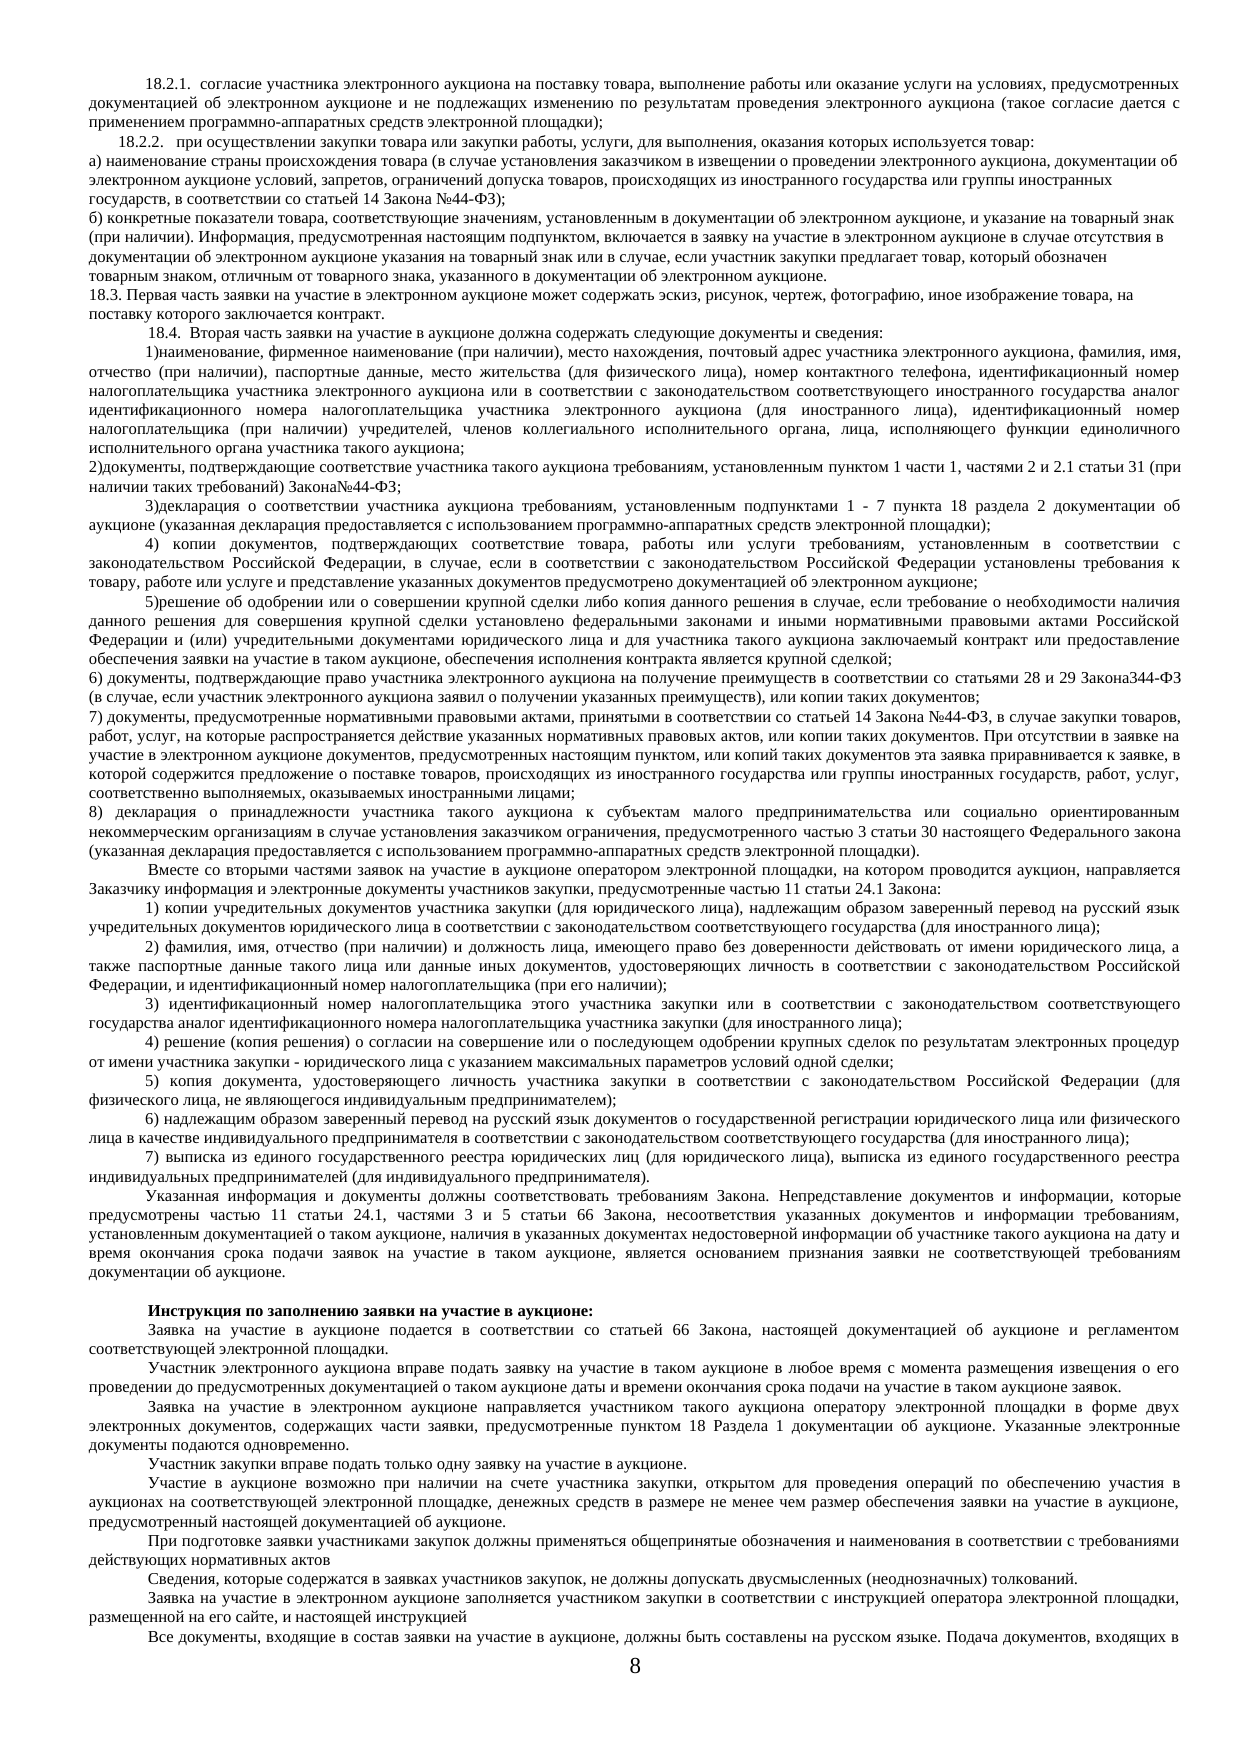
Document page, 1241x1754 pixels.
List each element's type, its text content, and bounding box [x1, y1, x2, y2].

text Указанная информация и документы должны соответствовать требованиям Закона. Непредставление документов и информации, которые предусмотрены частью 11 статьи 24.1, частями 3 и 5 статьи 66 Закона, несоответствия указанных документов и информации требованиям, установленным документацией о таком аукционе, наличия в указанных документах недостоверной информации об участнике такого аукциона на дату и время окончания срока подачи заявок на участие в таком аукционе, является основанием признания заявки не соответствующей требованиям документации об аукционе. [89, 1186, 1181, 1281]
text 4) решение (копия решения) о согласии на совершение или о последующем одобрении крупных сделок по результатам электронных процедур от имени участника закупки - юридического лица с указанием максимальных параметров условий одной сделки; [89, 1032, 1181, 1071]
text Сведения, которые содержатся в заявках участников закупок, не должны допускать двусмысленных (неоднозначных) толкований. [89, 1569, 1181, 1588]
text 7) документы, предусмотренные нормативными правовыми актами, принятыми в соответствии со статьей 14 Закона №44-ФЗ, в случае закупки товаров, работ, услуг, на которые распространяется действие указанных нормативных правовых актов, или копии таких документов. При отсутствии в заявке на участие в электронном аукционе документов, предусмотренных настоящим пунктом, или копий таких документов эта заявка приравнивается к заявке, в которой содержится предложение о поставке товаров, происходящих из иностранного государства или группы иностранных государств, работ, услуг, соответственно выполняемых, оказываемых иностранными лицами; [89, 706, 1181, 802]
text 3) идентификационный номер налогоплательщика этого участника закупки или в соответствии с законодательством соответствующего государства аналог идентификационного номера налогоплательщика участника закупки (для иностранного лица); [89, 994, 1181, 1032]
text б) конкретные показатели товара, соответствующие значениям, установленным в документации об электронном аукционе, и указание на товарный знак (при наличии). Информация, предусмотренная настоящим подпунктом, включается в заявку на участие в электронном аукционе в случае отсутствия в документации об электронном аукционе указания на товарный знак или в случае, если участник закупки предлагает товар, который обозначен товарным знаком, отличным от товарного знака, указанного в документации об электронном аукционе. [89, 208, 1181, 285]
text 2) фамилия, имя, отчество (при наличии) и должность лица, имеющего право без доверенности действовать от имени юридического лица, а также паспортные данные такого лица или данные иных документов, удостоверяющих личность в соответствии с законодательством Российской Федерации, и идентификационный номер налогоплательщика (при его наличии); [89, 936, 1181, 994]
text Участник электронного аукциона вправе подать заявку на участие в таком аукционе в любое время с момента размещения извещения о его проведении до предусмотренных документацией о таком аукционе даты и времени окончания срока подачи на участие в таком аукционе заявок. [89, 1358, 1181, 1396]
text Участие в аукционе возможно при наличии на счете участника закупки, открытом для проведения операций по обеспечению участия в аукционах на соответствующей электронной площадке, денежных средств в размере не менее чем размер обеспечения заявки на участие в аукционе, предусмотренный настоящей документацией об аукционе. [89, 1473, 1181, 1531]
text 5)решение об одобрении или о совершении крупной сделки либо копия данного решения в случае, если требование о необходимости наличия данного решения для совершения крупной сделки установлено федеральными законами и иными нормативными правовыми актами Российской Федерации и (или) учредительными документами юридического лица и для участника такого аукциона заключаемый контракт или предоставление обеспечения заявки на участие в таком аукционе, обеспечения исполнения контракта является крупной сделкой; [89, 591, 1181, 668]
text Заявка на участие в электронном аукционе направляется участником такого аукциона оператору электронной площадки в форме двух электронных документов, содержащих части заявки, предусмотренные пунктом 18 Раздела 1 документации об аукционе. Указанные электронные документы подаются одновременно. [89, 1396, 1181, 1454]
text 5) копия документа, удостоверяющего личность участника закупки в соответствии с законодательством Российской Федерации (для физического лица, не являющегося индивидуальным предпринимателем); [89, 1071, 1181, 1109]
text 1)наименование, фирменное наименование (при наличии), место нахождения, почтовый адрес участника электронного аукциона, фамилия, имя, отчество (при наличии), паспортные данные, место жительства (для физического лица), номер контактного телефона, идентификационный номер налогоплательщика участника электронного аукциона или в соответствии с законодательством соответствующего иностранного государства аналог идентификационного номера налогоплательщика участника электронного аукциона (для иностранного лица), идентификационный номер налогоплательщика (при наличии) учредителей, членов коллегиального исполнительного органа, лица, исполняющего функции единоличного исполнительного органа участника такого аукциона; [89, 342, 1181, 457]
text Заявка на участие в электронном аукционе заполняется участником закупки в соответствии с инструкцией оператора электронной площадки, размещенной на его сайте, и настоящей инструкцией [89, 1588, 1181, 1626]
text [89, 1626, 1181, 1646]
text При подготовке заявки участниками закупок должны применяться общепринятые обозначения и наименования в соответствии с требованиями действующих нормативных актов [89, 1531, 1181, 1569]
text Инструкция по заполнению заявки на участие в аукционе: [89, 1301, 1181, 1320]
text 4) копии документов, подтверждающих соответствие товара, работы или услуги требованиям, установленным в соответствии с законодательством Российской Федерации, в случае, если в соответствии с законодательством Российской Федерации установлены требования к товару, работе или услуге и представление указанных документов предусмотрено документацией об электронном аукционе; [89, 534, 1181, 591]
text Участник закупки вправе подать только одну заявку на участие в аукционе. [89, 1454, 1181, 1473]
text Заявка на участие в аукционе подается в соответствии со статьей 66 Закона, настоящей документацией об аукционе и регламентом соответствующей электронной площадки. [89, 1320, 1181, 1358]
text 1) копии учредительных документов участника закупки (для юридического лица), надлежащим образом заверенный перевод на русский язык учредительных документов юридического лица в соответствии с законодательством соответствующего государства (для иностранного лица); [89, 898, 1181, 936]
text 8) декларация о принадлежности участника такого аукциона к субъектам малого предпринимательства или социально ориентированным некоммерческим организациям в случае установления заказчиком ограничения, предусмотренного частью 3 статьи 30 настоящего Федерального закона (указанная декларация предоставляется с использованием программно-аппаратных средств электронной площадки). [89, 802, 1181, 860]
text Вместе со вторыми частями заявок на участие в аукционе оператором электронной площадки, на котором проводится аукцион, направляется Заказчику информация и электронные документы участников закупки, предусмотренные частью 11 статьи 24.1 Закона: [89, 860, 1181, 898]
text 18.2.1. согласие участника электронного аукциона на поставку товара, выполнение работы или оказание услуги на условиях, предусмотренных документацией об электронном аукционе и не подлежащих изменению по результатам проведения электронного аукциона (такое согласие дается с применением программно-аппаратных средств электронной площадки); [89, 74, 1181, 131]
text 18.3. Первая часть заявки на участие в электронном аукционе может содержать эскиз, рисунок, чертеж, фотографию, иное изображение товара, на поставку которого заключается контракт. [89, 285, 1181, 323]
text 3)декларация о соответствии участника аукциона требованиям, установленным подпунктами 1 - 7 пункта 18 раздела 2 документации об аукционе (указанная декларация предоставляется с использованием программно-аппаратных средств электронной площадки); [89, 496, 1181, 534]
text 2)документы, подтверждающие соответствие участника такого аукциона требованиям, установленным пунктом 1 части 1, частями 2 и 2.1 статьи 31 (при наличии таких требований) Закона№44-ФЗ; [89, 457, 1181, 496]
text 7) выписка из единого государственного реестра юридических лиц (для юридического лица), выписка из единого государственного реестра индивидуальных предпринимателей (для индивидуального предпринимателя). [89, 1147, 1181, 1186]
text 18.2.2. при осуществлении закупки товара или закупки работы, услуги, для выполнения, оказания которых используется товар: [89, 131, 1181, 151]
text 6) документы, подтверждающие право участника электронного аукциона на получение преимуществ в соответствии со статьями 28 и 29 Закона344-ФЗ (в случае, если участник электронного аукциона заявил о получении указанных преимуществ), или копии таких документов; [89, 668, 1181, 706]
text 18.4. Вторая часть заявки на участие в аукционе должна содержать следующие документы и сведения: [89, 323, 1181, 342]
text 6) надлежащим образом заверенный перевод на русский язык документов о государственной регистрации юридического лица или физического лица в качестве индивидуального предпринимателя в соответствии с законодательством соответствующего государства (для иностранного лица); [89, 1109, 1181, 1147]
text а) наименование страны происхождения товара (в случае установления заказчиком в извещении о проведении электронного аукциона, документации об электронном аукционе условий, запретов, ограничений допуска товаров, происходящих из иностранного государства или группы иностранных государств, в соответствии со статьей 14 Закона №44-ФЗ); [89, 151, 1181, 208]
